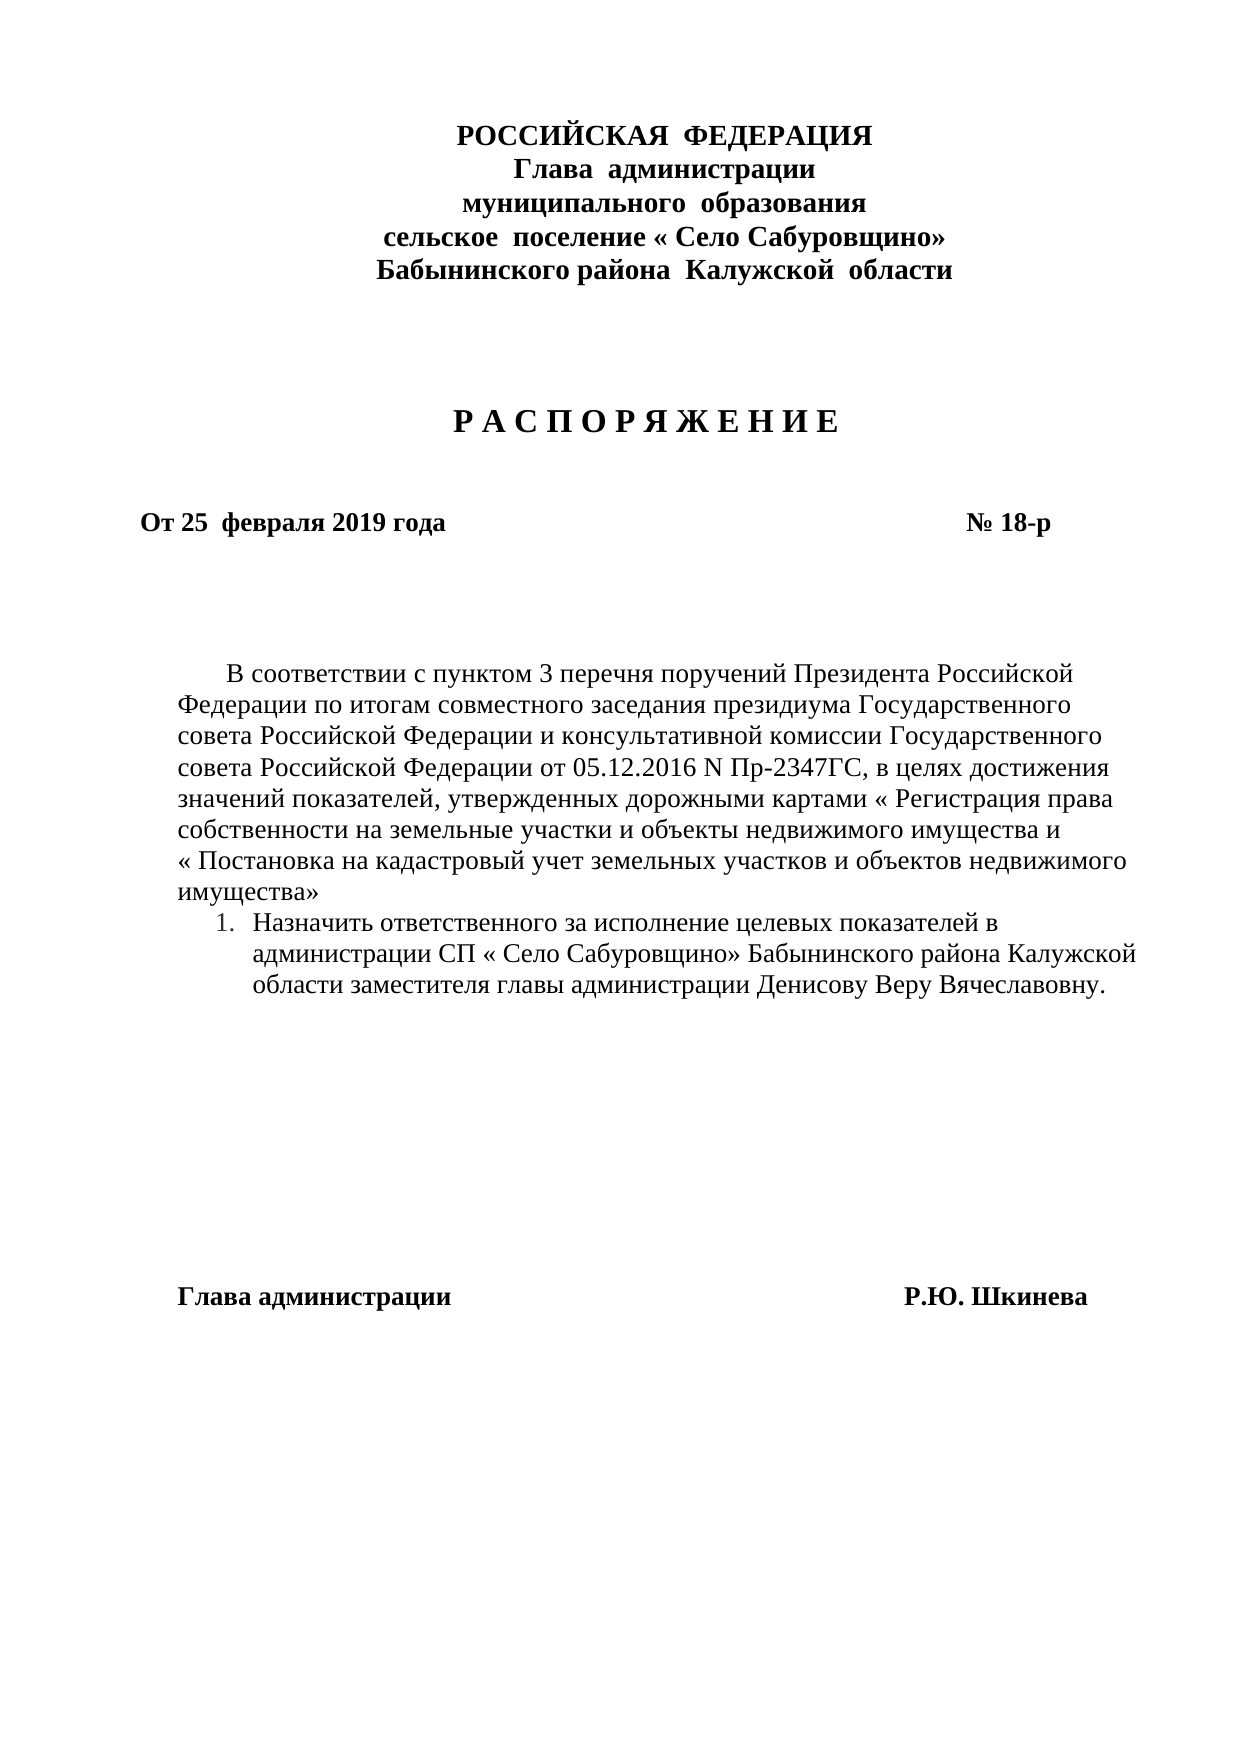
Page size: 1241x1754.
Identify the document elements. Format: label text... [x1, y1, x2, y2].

text Р А С П О Р Я Ж Е Н И Е [140, 401, 1152, 439]
text сельское поселение « Село Сабуровщино» [177, 219, 1152, 252]
text В соответствии с пунктом 3 перечня поручений Президента Российской Федерации по итогам совместного заседания президиума Государственного совета Российской Федерации и консультативной комиссии Государственного совета Российской Федерации от 05.12.2016 N Пр-2347ГС, в целях достижения значений показателей, утвержденных дорожными картами « Регистрация права собственности на земельные участки и объекты недвижимого имущества и « Постановка на кадастровый учет земельных участков и объектов недвижимого имущества» [177, 657, 1152, 906]
list Назначить ответственного за исполнение целевых показателей в администрации СП « Село Сабуровщино» Бабынинского района Калужской области заместителя главы администрации Денисову Веру Вячеславовну. [215, 906, 1152, 1000]
text РОССИЙСКАЯ ФЕДЕРАЦИЯ [177, 118, 1152, 152]
text Бабынинского района Калужской области [177, 252, 1152, 286]
text Глава администрации Р.Ю. Шкинева [177, 1280, 1152, 1311]
text муниципального образования [177, 185, 1152, 219]
text От 25 февраля 2019 года № 18-р [140, 506, 1152, 537]
text Глава администрации [177, 152, 1152, 185]
